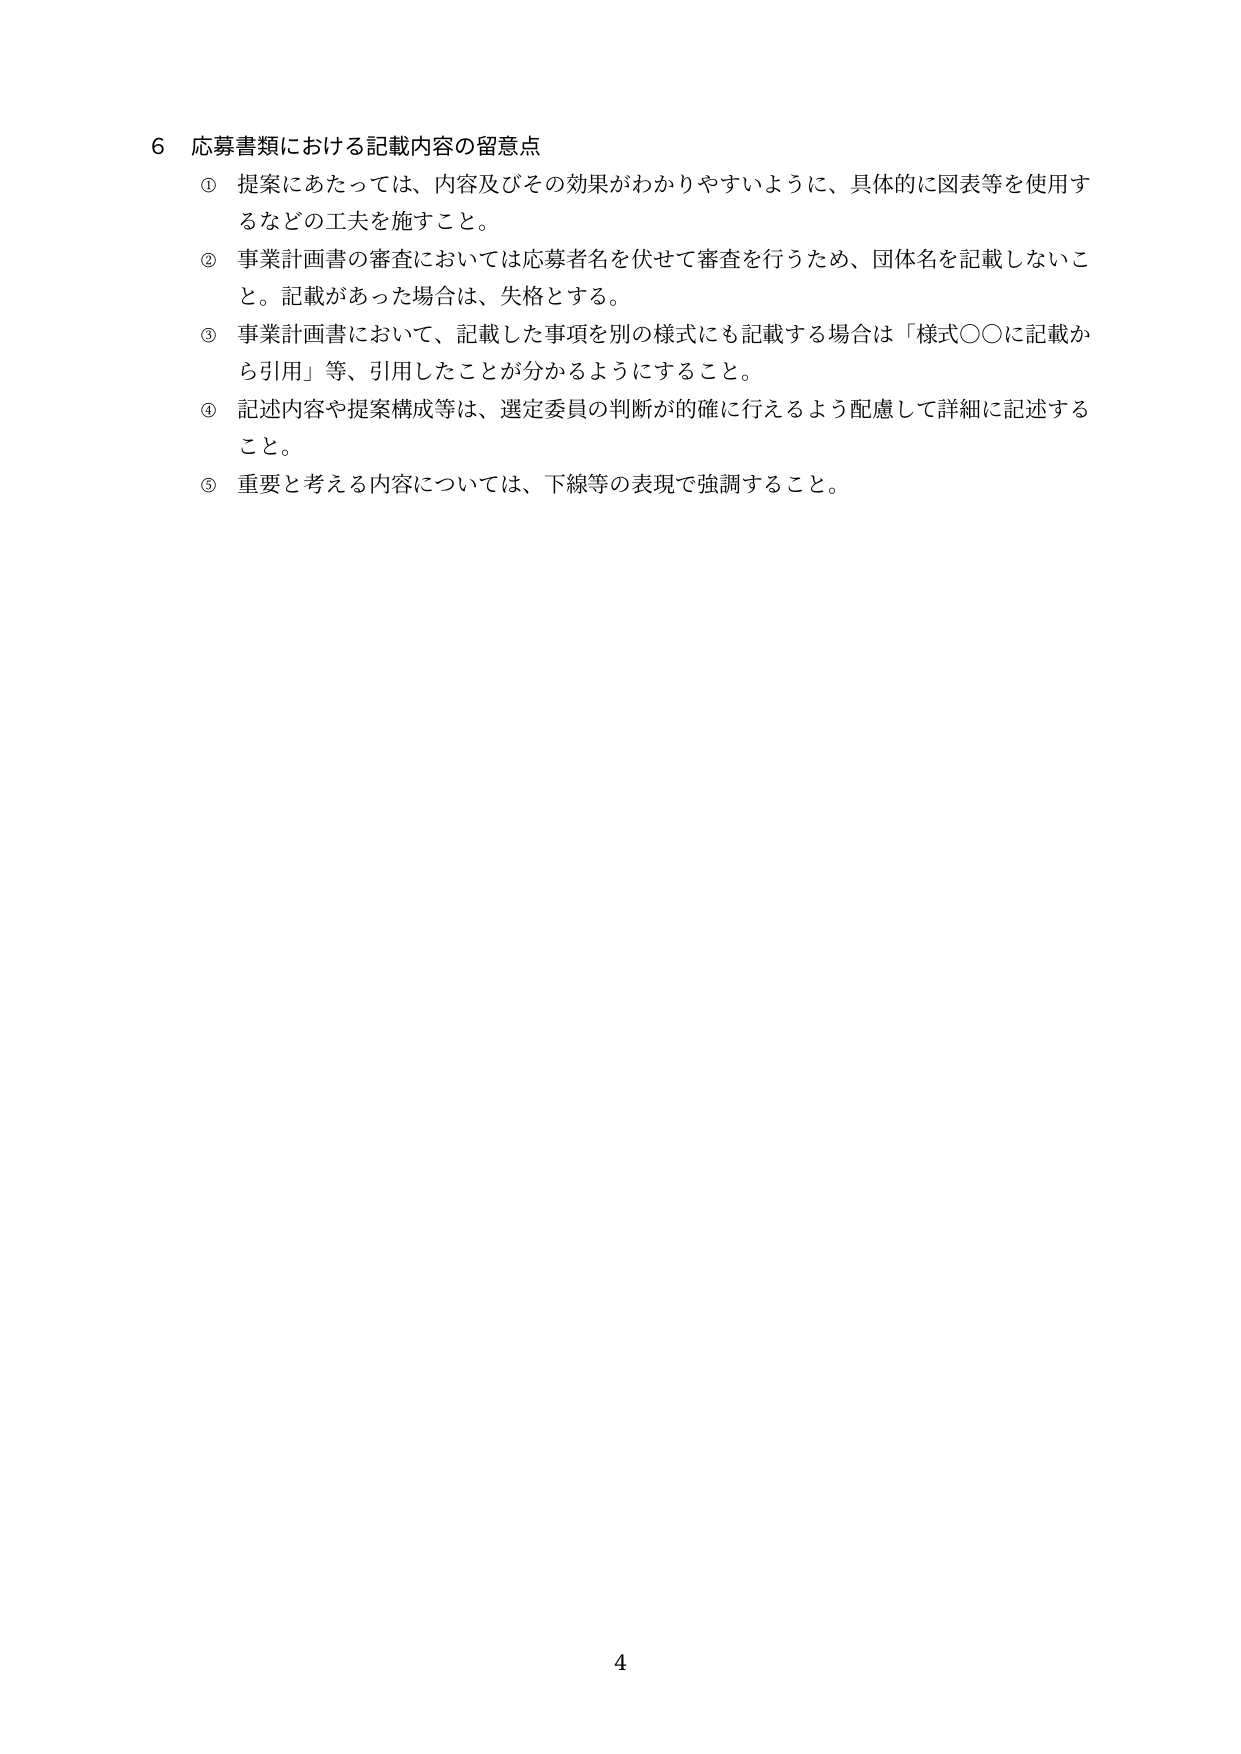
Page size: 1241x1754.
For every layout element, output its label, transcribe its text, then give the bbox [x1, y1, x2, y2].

list 重要と考える内容については、下線等の表現で強調すること。 [200, 464, 1092, 501]
list 事業計画書において、記載した事項を別の様式にも記載する場合は「様式○○に記載から引用」等、引用したことが分かるようにすること。 [200, 314, 1092, 389]
list 提案にあたっては、内容及びその効果がわかりやすいように、具体的に図表等を使用するなどの工夫を施すこと。 [200, 164, 1092, 239]
list 事業計画書の審査においては応募者名を伏せて審査を行うため、団体名を記載しないこと。記載があった場合は、失格とする。 [200, 239, 1092, 314]
subtitle ６ 応募書類における記載内容の留意点 [148, 126, 1092, 164]
list 記述内容や提案構成等は、選定委員の判断が的確に行えるよう配慮して詳細に記述すること。 [200, 389, 1092, 464]
